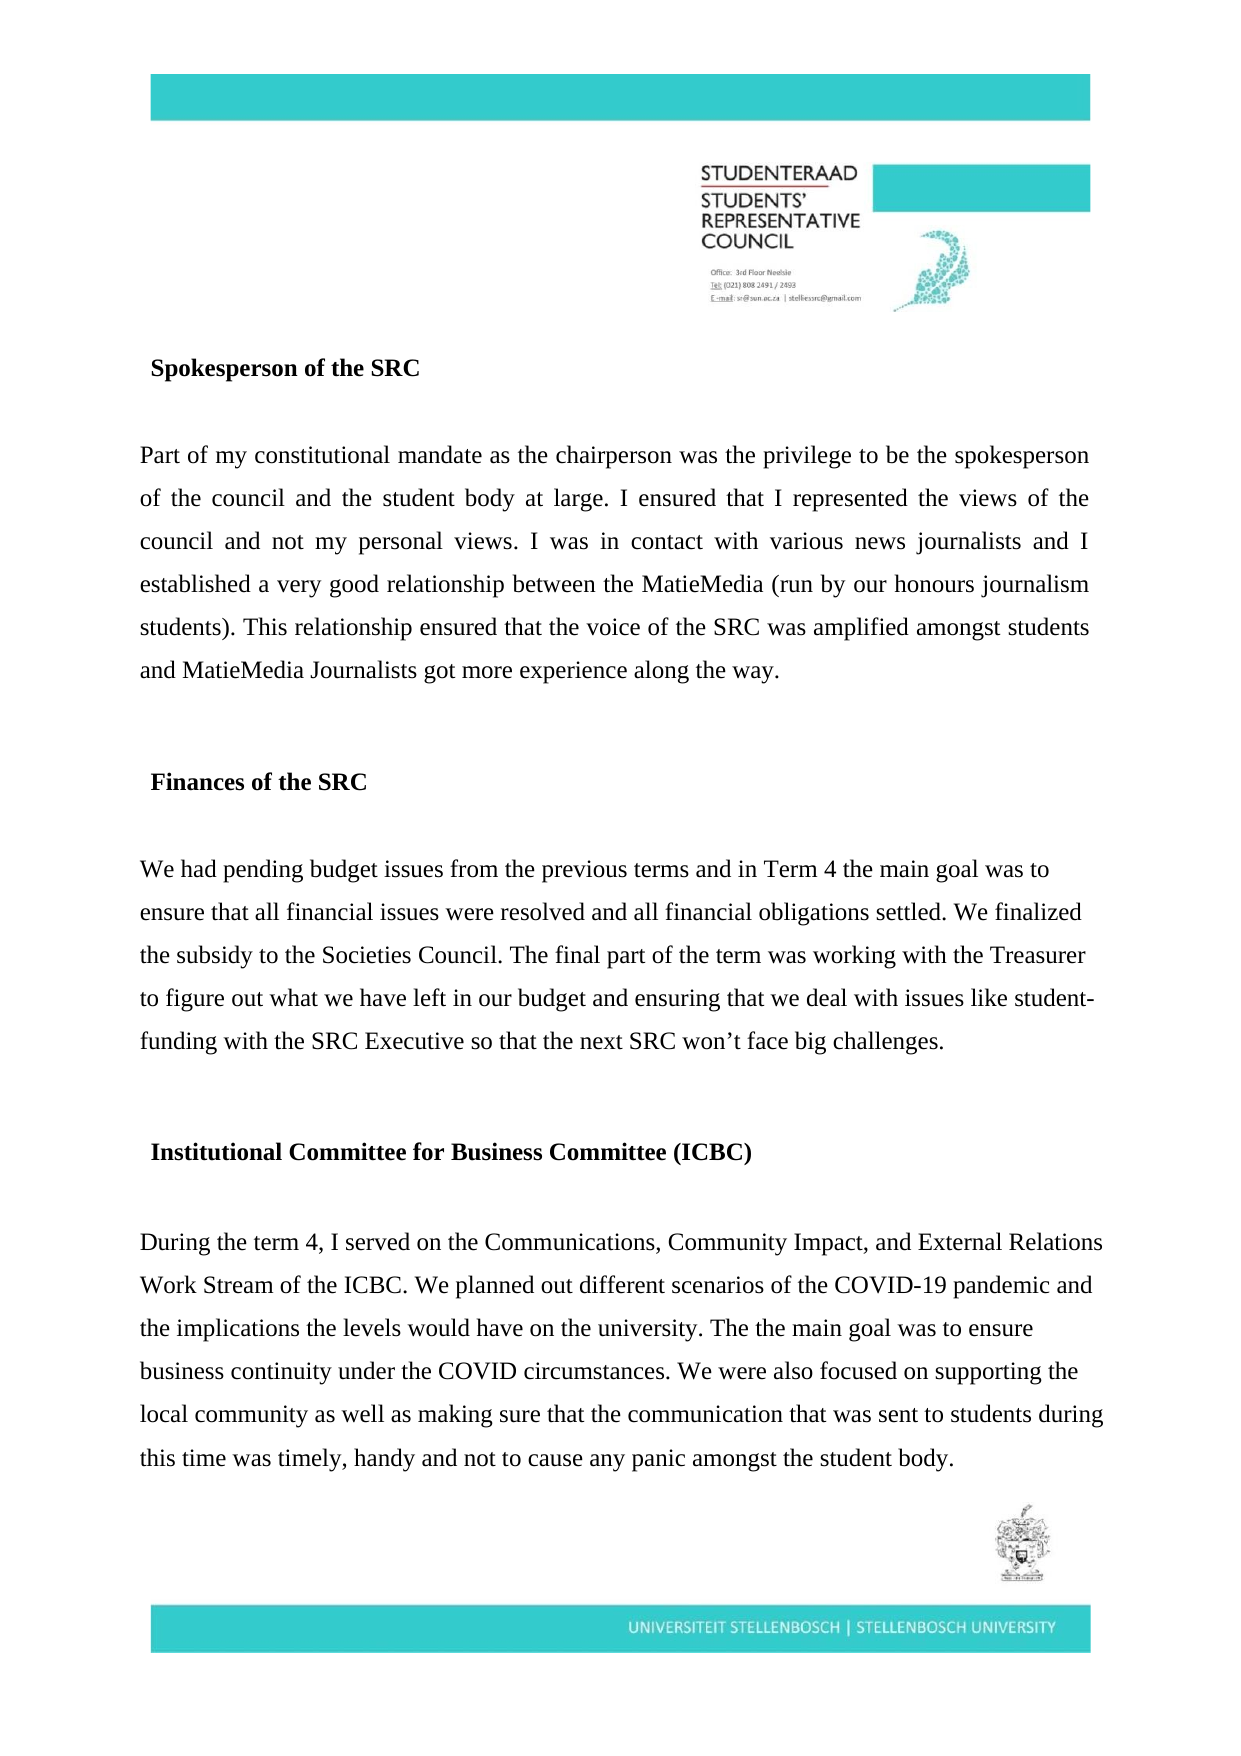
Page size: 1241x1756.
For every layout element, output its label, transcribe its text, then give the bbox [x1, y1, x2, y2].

text Part of my constitutional mandate as the chairperson was the privilege to be the spokesperson of the council and the student body at large. I ensured that I represented the views of the council and not my personal views. I was in contact with various news journalists and I established a very good relationship between the MatieMedia (run by our honours journalism students). This relationship ensured that the voice of the SRC was amplified amongst students and MatieMedia Journalists got more experience along the way. [139, 440, 1091, 684]
text We had pending budget issues from the previous terms and in Term 4 the main goal was to ensure that all financial issues were resolved and all financial obligations settled. We finalized the subsidy to the Societies Council. The final part of the term was working with the Treasurer to figure out what we have left in our budget and ensuring that we deal with issues like student-funding with the SRC Executive so that the next SRC won’t face big challenges. [139, 854, 1107, 1055]
text Spokesperson of the SRC [150, 353, 1107, 382]
text Finances of the SRC [150, 767, 1107, 796]
text During the term 4, I served on the Communications, Community Impact, and External Relations Work Stream of the ICBC. We planned out different scenarios of the COVID-19 pandemic and the implications the levels would have on the university. The the main goal was to ensure business continuity under the COVID circumstances. We were also focused on supporting the local community as well as making sure that the communication that was sent to students during this time was timely, handy and not to cause any panic amongst the student body. [139, 1227, 1107, 1471]
picture [150, 1502, 1091, 1653]
picture [150, 74, 1091, 312]
text Institutional Committee for Business Committee (ICBC) [150, 1137, 1107, 1166]
